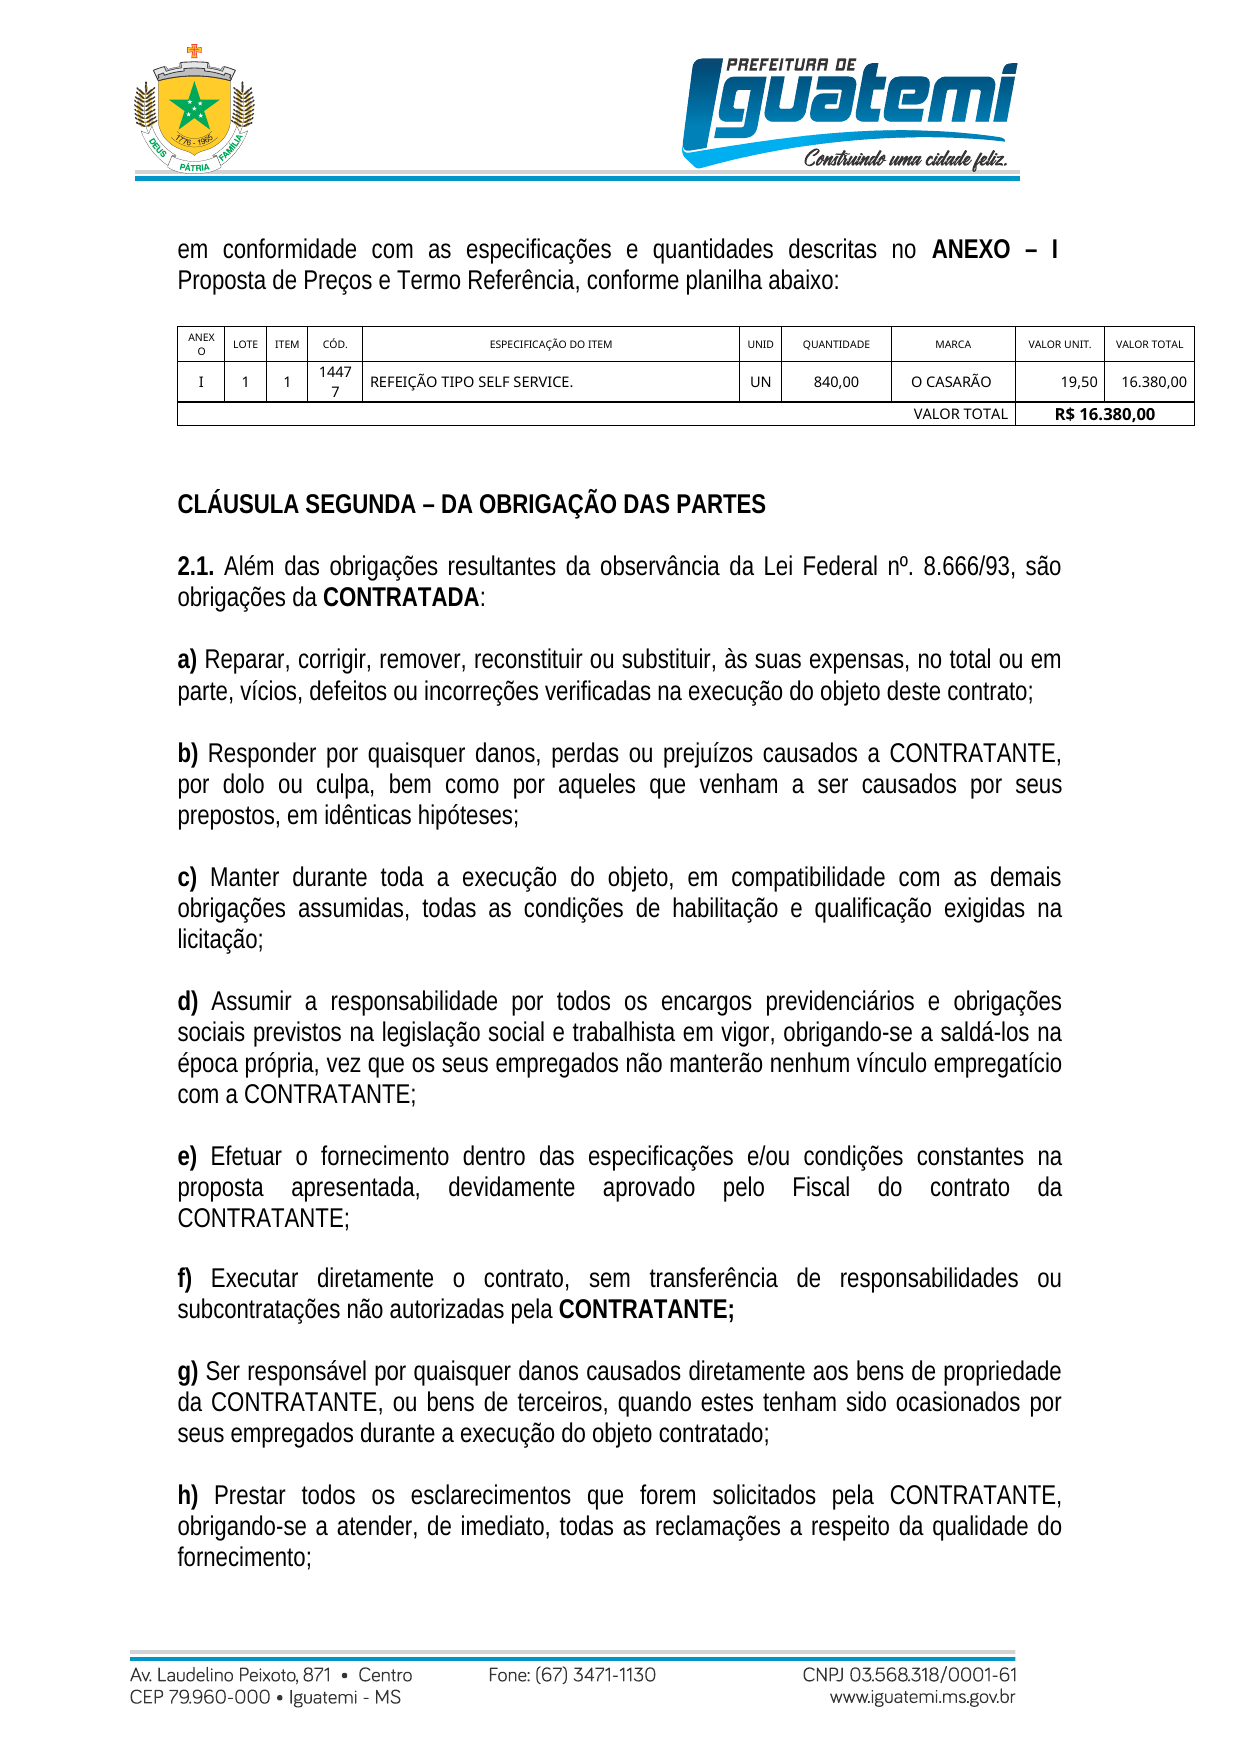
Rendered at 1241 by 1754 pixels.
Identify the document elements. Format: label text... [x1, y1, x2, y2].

table_header ESPECIFICAÇÃO DO ITEM [363, 327, 739, 361]
text c) Manter durante toda a execução do objeto, em compatibilidade com as demais obrigações assumidas, todas as condições de habilitação e qualificação exigidas na licitação; [177, 861, 1063, 954]
table_cell UN [740, 362, 781, 401]
text a) Reparar, corrigir, remover, reconstituir ou substituir, às suas expensas, no total ou em parte, vícios, defeitos ou incorreções verificadas na execução do objeto deste contrato; [177, 643, 1063, 706]
table_cell 16.380,00 [1105, 362, 1194, 401]
text f) Executar diretamente o contrato, sem transferência de responsabilidades ou subcontratações não autorizadas pela CONTRATANTE; [177, 1262, 1063, 1324]
table_header ANEXO [178, 327, 224, 361]
table_cell 1 [267, 362, 307, 401]
table_cell O CASARÃO [892, 362, 1015, 401]
table_cell R$ 16.380,00 [1016, 403, 1194, 425]
table_cell VALOR TOTAL [178, 403, 1015, 425]
table_cell 840,00 [782, 362, 891, 401]
table_cell 19,50 [1016, 362, 1104, 401]
table_header VALOR TOTAL [1105, 327, 1194, 361]
text h) Prestar todos os esclarecimentos que forem solicitados pela CONTRATANTE, obrigando-se a atender, de imediato, todas as reclamações a respeito da qualidade do fornecimento; [177, 1479, 1063, 1572]
table_cell I [178, 362, 224, 401]
text b) Responder por quaisquer danos, perdas ou prejuízos causados a CONTRATANTE, por dolo ou culpa, bem como por aqueles que venham a ser causados por seus prepostos, em idênticas hipóteses; [177, 737, 1063, 830]
table_cell REFEIÇÃO TIPO SELF SERVICE. [363, 362, 739, 401]
table_cell 14477 [308, 362, 362, 401]
table_header UNID [740, 327, 781, 361]
text CLÁUSULA SEGUNDA – DA OBRIGAÇÃO DAS PARTES [177, 488, 1122, 519]
text g) Ser responsável por quaisquer danos causados diretamente aos bens de propriedade da CONTRATANTE, ou bens de terceiros, quando estes tenham sido ocasionados por seus empregados durante a execução do objeto contratado; [177, 1355, 1063, 1448]
table_header LOTE [225, 327, 266, 361]
table_cell 1 [225, 362, 266, 401]
table_header ITEM [267, 327, 307, 361]
table_header MARCA [892, 327, 1015, 361]
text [177, 233, 1058, 295]
table_header CÓD. [308, 327, 362, 361]
text e) Efetuar o fornecimento dentro das especificações e/ou condições constantes na proposta apresentada, devidamente aprovado pelo Fiscal do contrato da CONTRATANTE; [177, 1140, 1063, 1233]
text 2.1. Além das obrigações resultantes da observância da Lei Federal nº. 8.666/93, são obrigações da CONTRATADA: [177, 550, 1063, 612]
table_header VALOR UNIT. [1016, 327, 1104, 361]
text d) Assumir a responsabilidade por todos os encargos previdenciários e obrigações sociais previstos na legislação social e trabalhista em vigor, obrigando-se a saldá-los na época própria, vez que os seus empregados não manterão nenhum vínculo empregatício com a CONTRATANTE; [177, 985, 1063, 1109]
table_header QUANTIDADE [782, 327, 891, 361]
